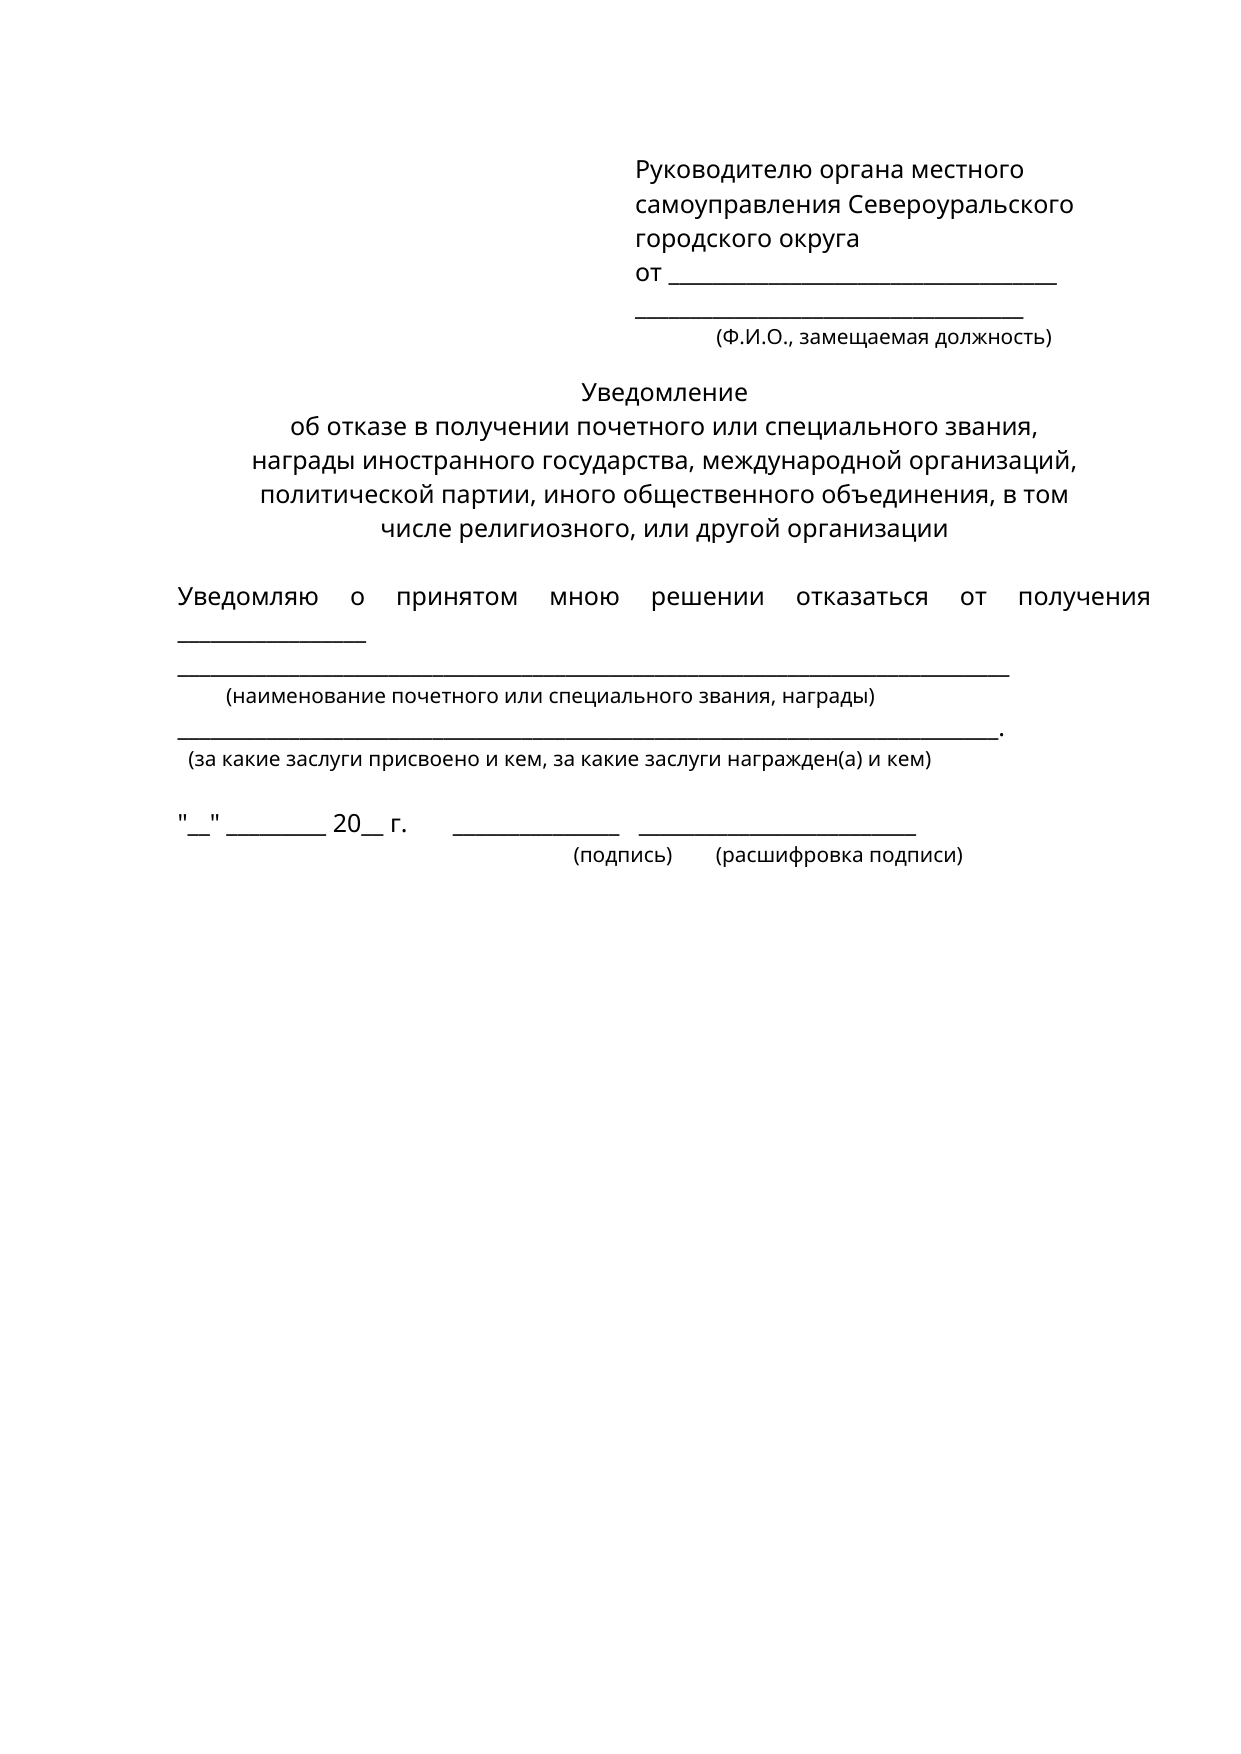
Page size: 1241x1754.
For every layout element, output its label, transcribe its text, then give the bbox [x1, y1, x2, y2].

text (за какие заслуги присвоено и кем, за какие заслуги награжден(а) и кем) [177, 744, 1152, 772]
text от ___________________________________ [635, 254, 1152, 288]
text Руководителю органа местного [635, 152, 1152, 186]
text __________________________________________________________________________. [177, 709, 1152, 744]
text (подпись) (расшифровка подписи) [177, 840, 1152, 869]
text ___________________________________________________________________________ [177, 647, 1152, 681]
text об отказе в получении почетного или специального звания, [177, 409, 1152, 443]
text политической партии, иного общественного объединения, в том [177, 477, 1152, 511]
text "__" _________ 20__ г. _______________ _________________________ [177, 806, 1152, 840]
text самоуправления Североуральского [635, 186, 1152, 220]
text награды иностранного государства, международной организаций, [177, 443, 1152, 477]
text Уведомляю о принятом мною решении отказаться от получения _________________ [177, 579, 1152, 647]
text ___________________________________ [635, 288, 1152, 322]
text Уведомление [177, 374, 1152, 409]
text городского округа [635, 220, 1152, 254]
text (Ф.И.О., замещаемая должность) [635, 322, 1152, 351]
text (наименование почетного или специального звания, награды) [177, 681, 1152, 709]
text числе религиозного, или другой организации [177, 511, 1152, 545]
